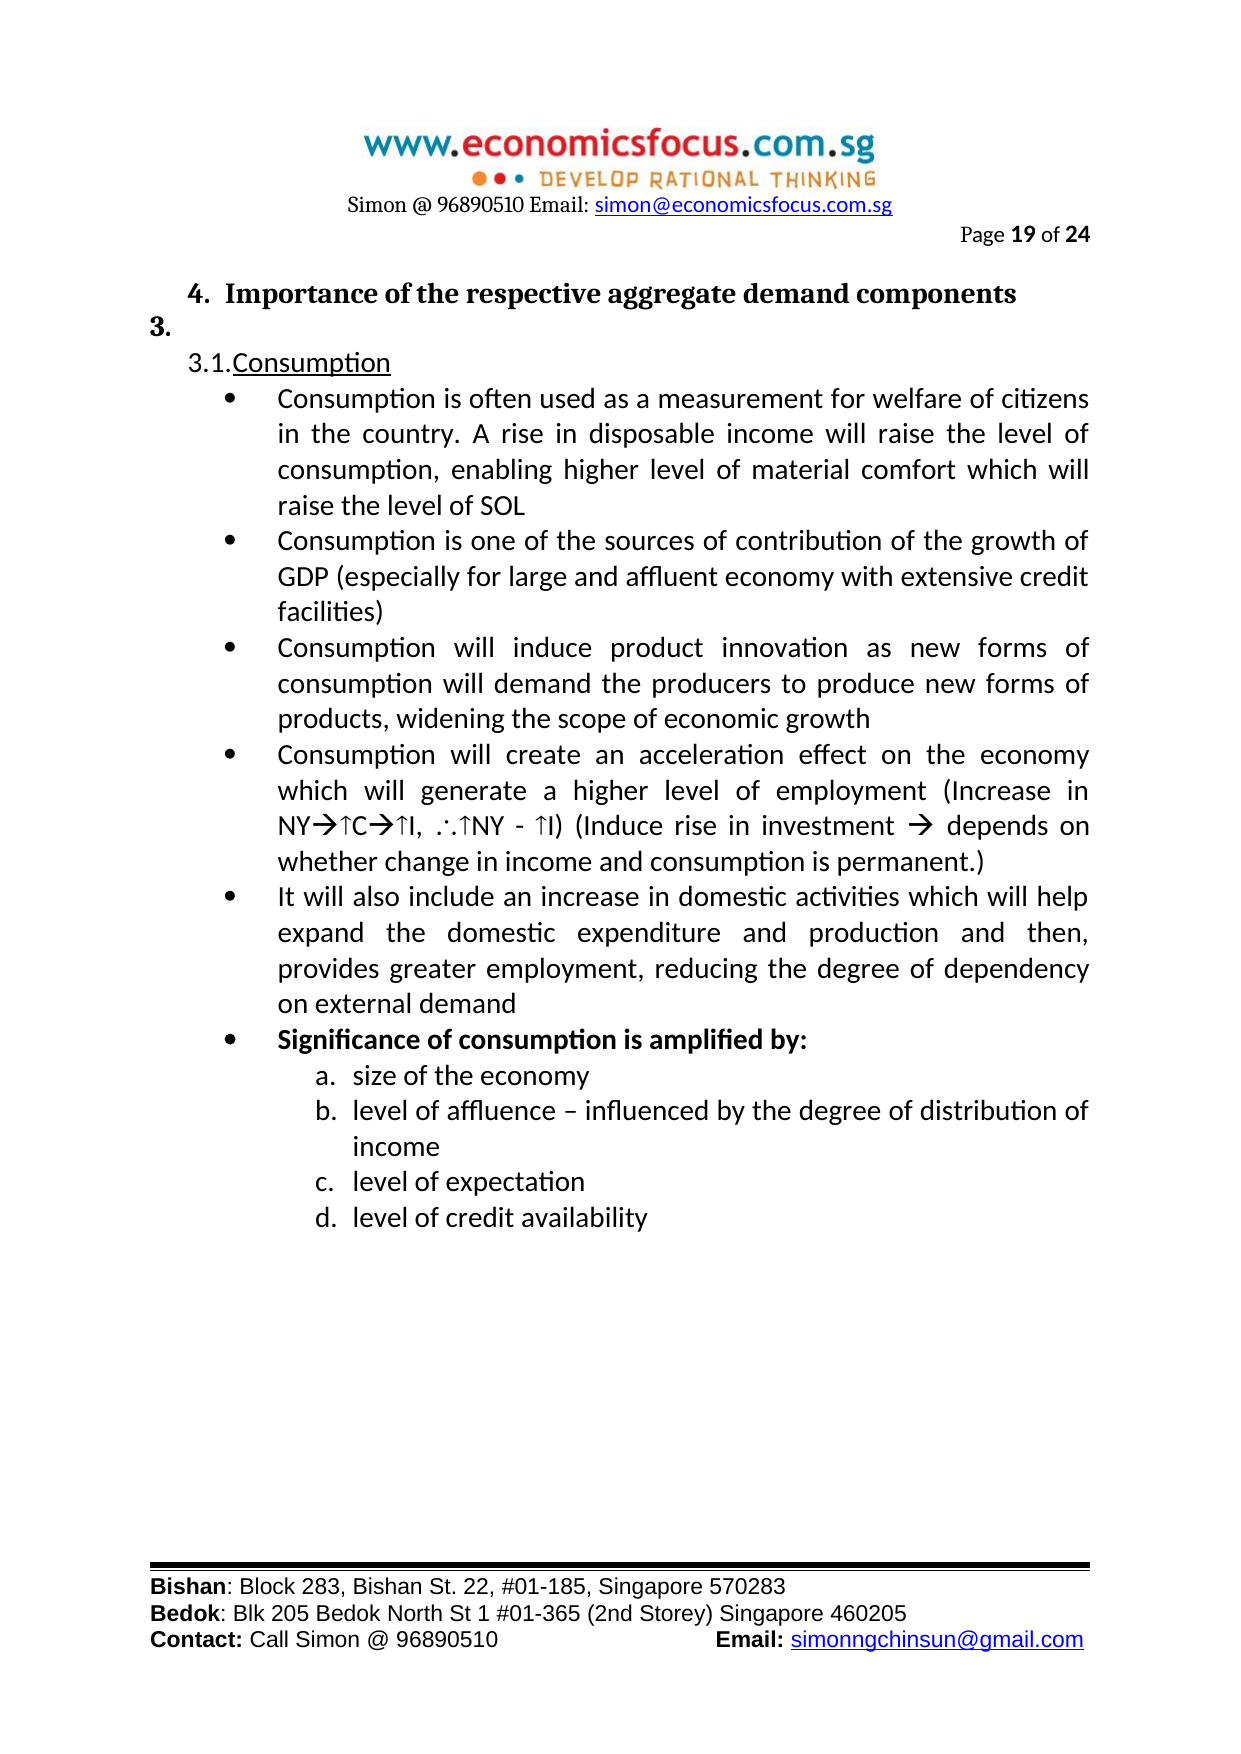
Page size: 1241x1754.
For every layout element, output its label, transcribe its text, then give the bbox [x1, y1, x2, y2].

subtitle Consumption is one of the sources of contribution of the growth of GDP (especially for large and affluent economy with extensive credit facilities) [225, 522, 1090, 629]
subtitle size of the economy [315, 1057, 1090, 1092]
subtitle Consumption will induce product innovation as new forms of consumption will demand the producers to produce new forms of products, widening the scope of economic growth [225, 629, 1090, 736]
subtitle Importance of the respective aggregate demand components [187, 277, 1090, 311]
subtitle Significance of consumption is amplified by: [225, 1021, 1090, 1057]
picture [360, 126, 880, 191]
subtitle It will also include an increase in domestic activities which will help expand the domestic expenditure and production and then, provides greater employment, reducing the degree of dependency on external demand [225, 878, 1090, 1021]
subtitle level of credit availability [315, 1199, 1090, 1235]
subtitle level of expectation [315, 1163, 1090, 1199]
subtitle Consumption will create an acceleration effect on the economy which will generate a higher level of employment (Increase in NYCI, NY - I) (Induce rise in investment depends on whether change in income and consumption is permanent.) [225, 736, 1090, 878]
subtitle level of affluence – influenced by the degree of distribution of income [315, 1092, 1090, 1163]
subtitle Consumption is often used as a measurement for welfare of citizens in the country. A rise in disposable income will raise the level of consumption, enabling higher level of material comfort which will raise the level of SOL [225, 380, 1090, 522]
subtitle Consumption [187, 344, 1090, 380]
